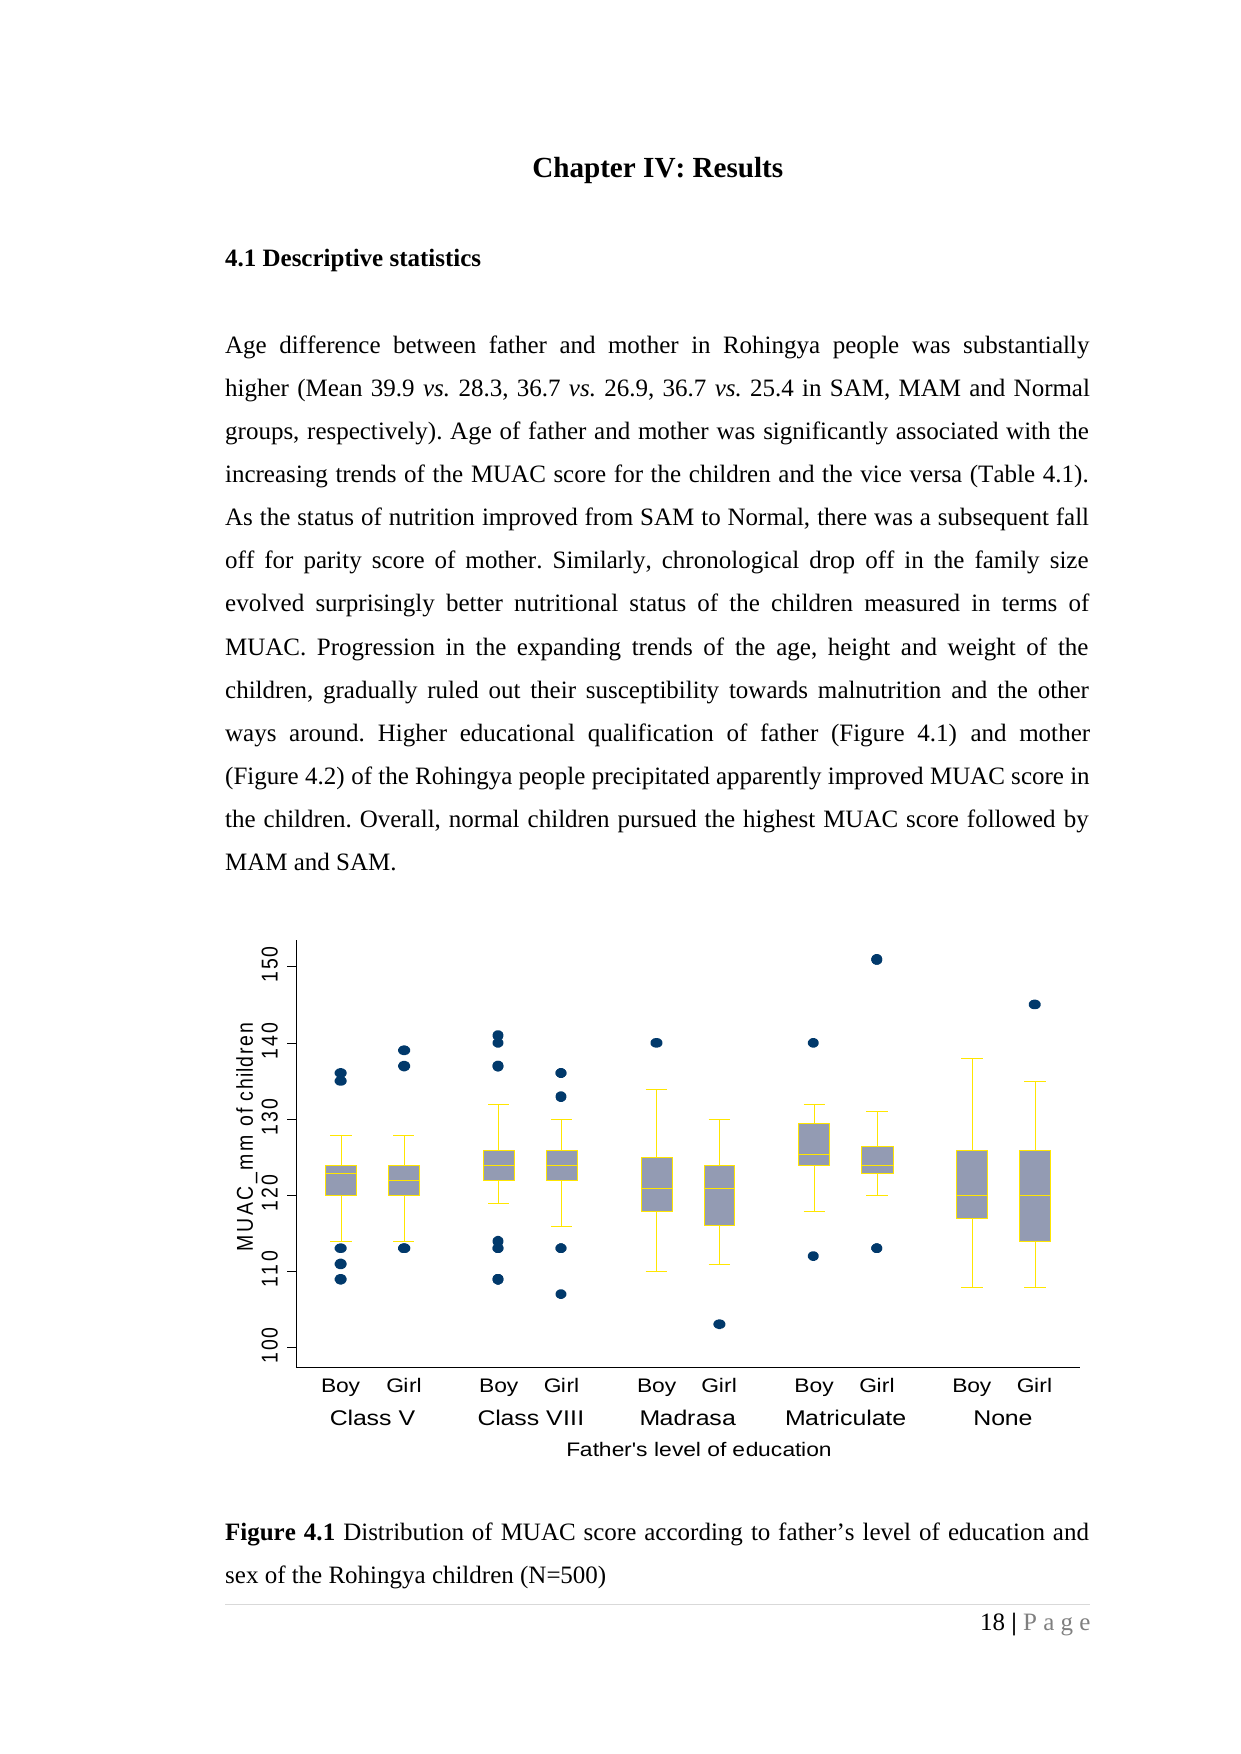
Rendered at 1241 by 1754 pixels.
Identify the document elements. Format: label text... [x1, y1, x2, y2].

text Figure 4.1 Distribution of MUAC score according to father’s level of education and sex of the Rohingya children (N=500) [225, 1517, 1090, 1589]
text Age difference between father and mother in Rohingya people was substantially higher (Mean 39.9 vs. 28.3, 36.7 vs. 26.9, 36.7 vs. 25.4 in SAM, MAM and Normal groups, respectively). Age of father and mother was significantly associated with the increasing trends of the MUAC score for the children and the vice versa (Table 4.1). As the status of nutrition improved from SAM to Normal, there was a subsequent fall off for parity score of mother. Similarly, chronological drop off in the family size evolved surprisingly better nutritional status of the children measured in terms of MUAC. Progression in the expanding trends of the age, height and weight of the children, gradually ruled out their susceptibility towards malnutrition and the other ways around. Higher educational qualification of father (Figure 4.1) and mother (Figure 4.2) of the Rohingya people precipitated apparently improved MUAC score in the children. Overall, normal children pursued the highest MUAC score followed by MAM and SAM. [225, 330, 1090, 876]
subtitle 4.1 Descriptive statistics [225, 243, 1090, 272]
subtitle Chapter IV: Results [225, 150, 1090, 183]
